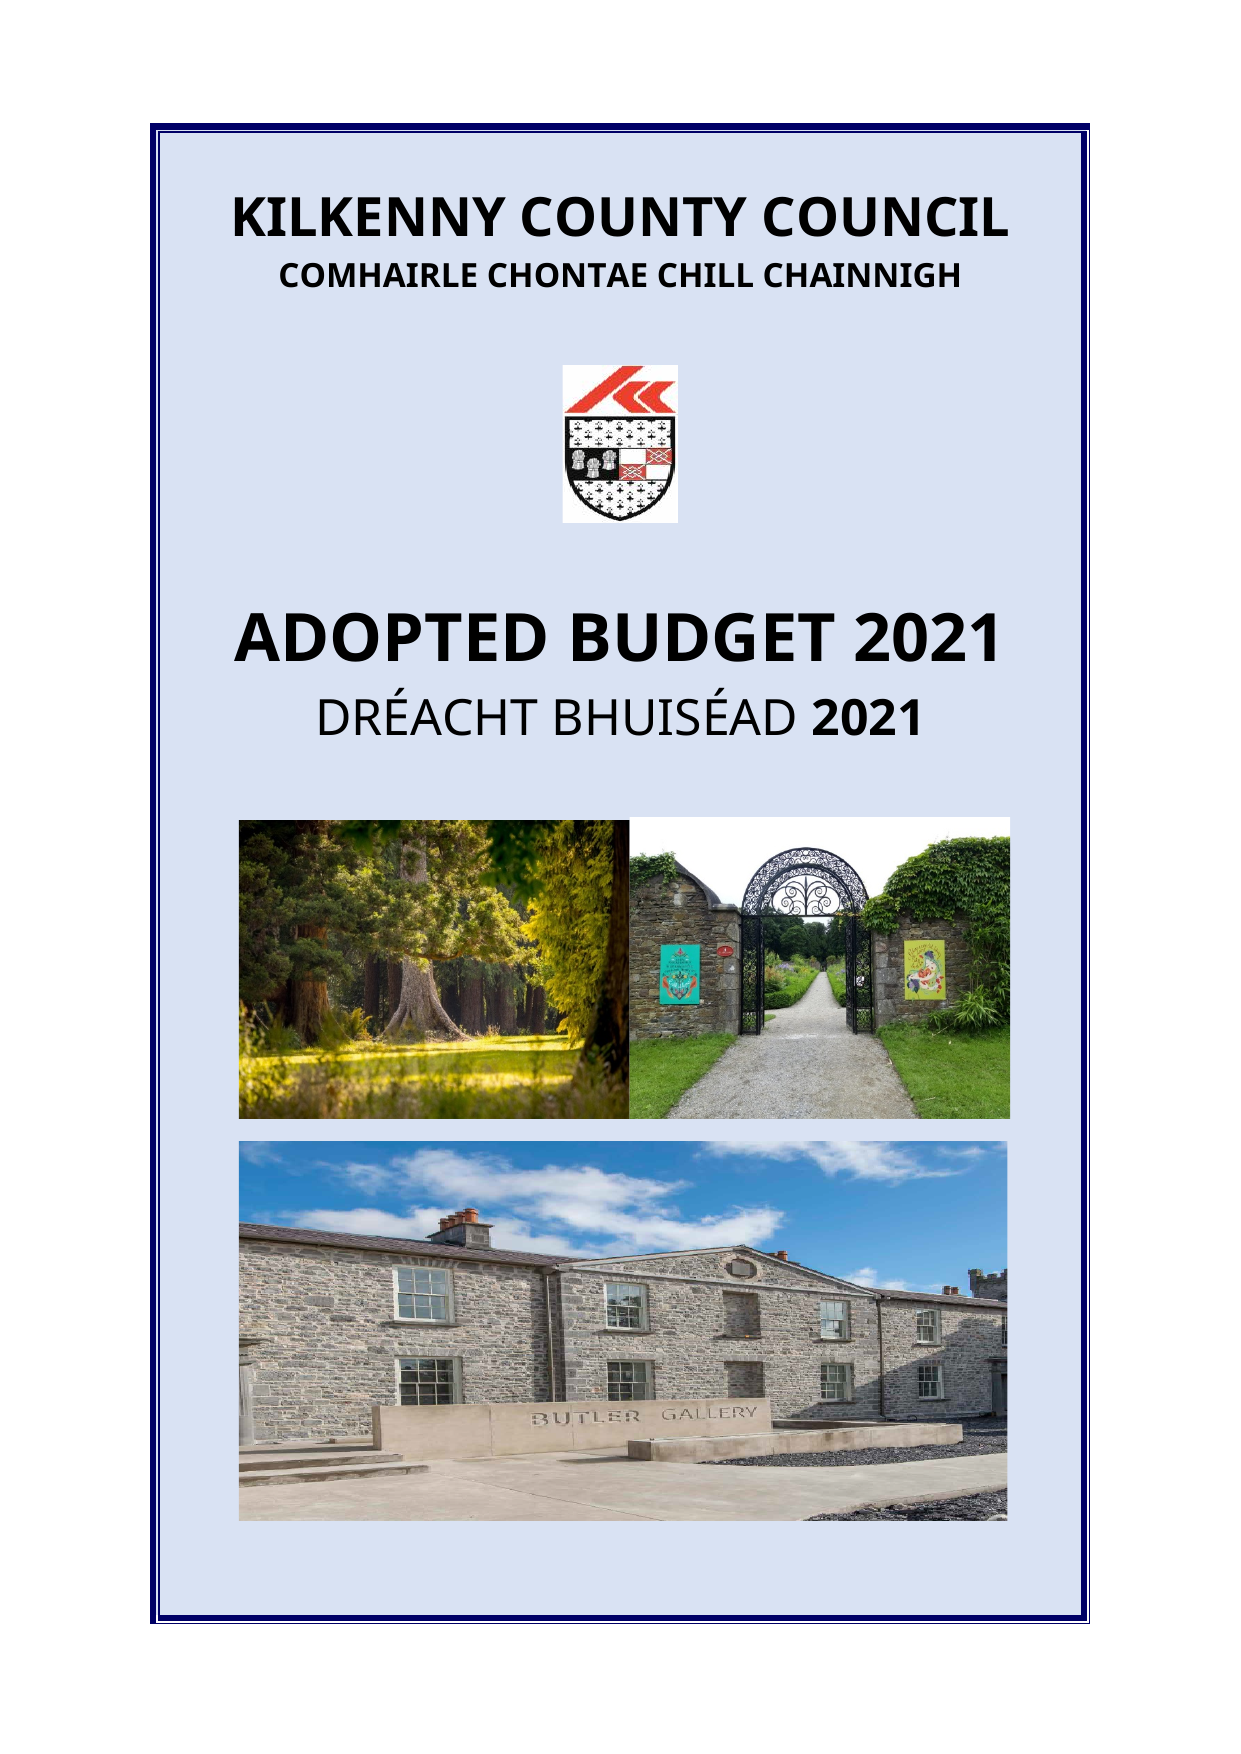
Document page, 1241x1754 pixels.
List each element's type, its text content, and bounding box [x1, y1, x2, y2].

picture [562, 365, 678, 523]
picture [238, 817, 1011, 1119]
table_header KILKENNY COUNTY COUNCIL COMHAIRLE CHONTAE CHILL CHAINNIGH ADOPTED BUDGET 2021 DRÉACHT BHUISÉAD 2021 [160, 133, 1081, 1615]
picture [238, 1141, 1008, 1521]
